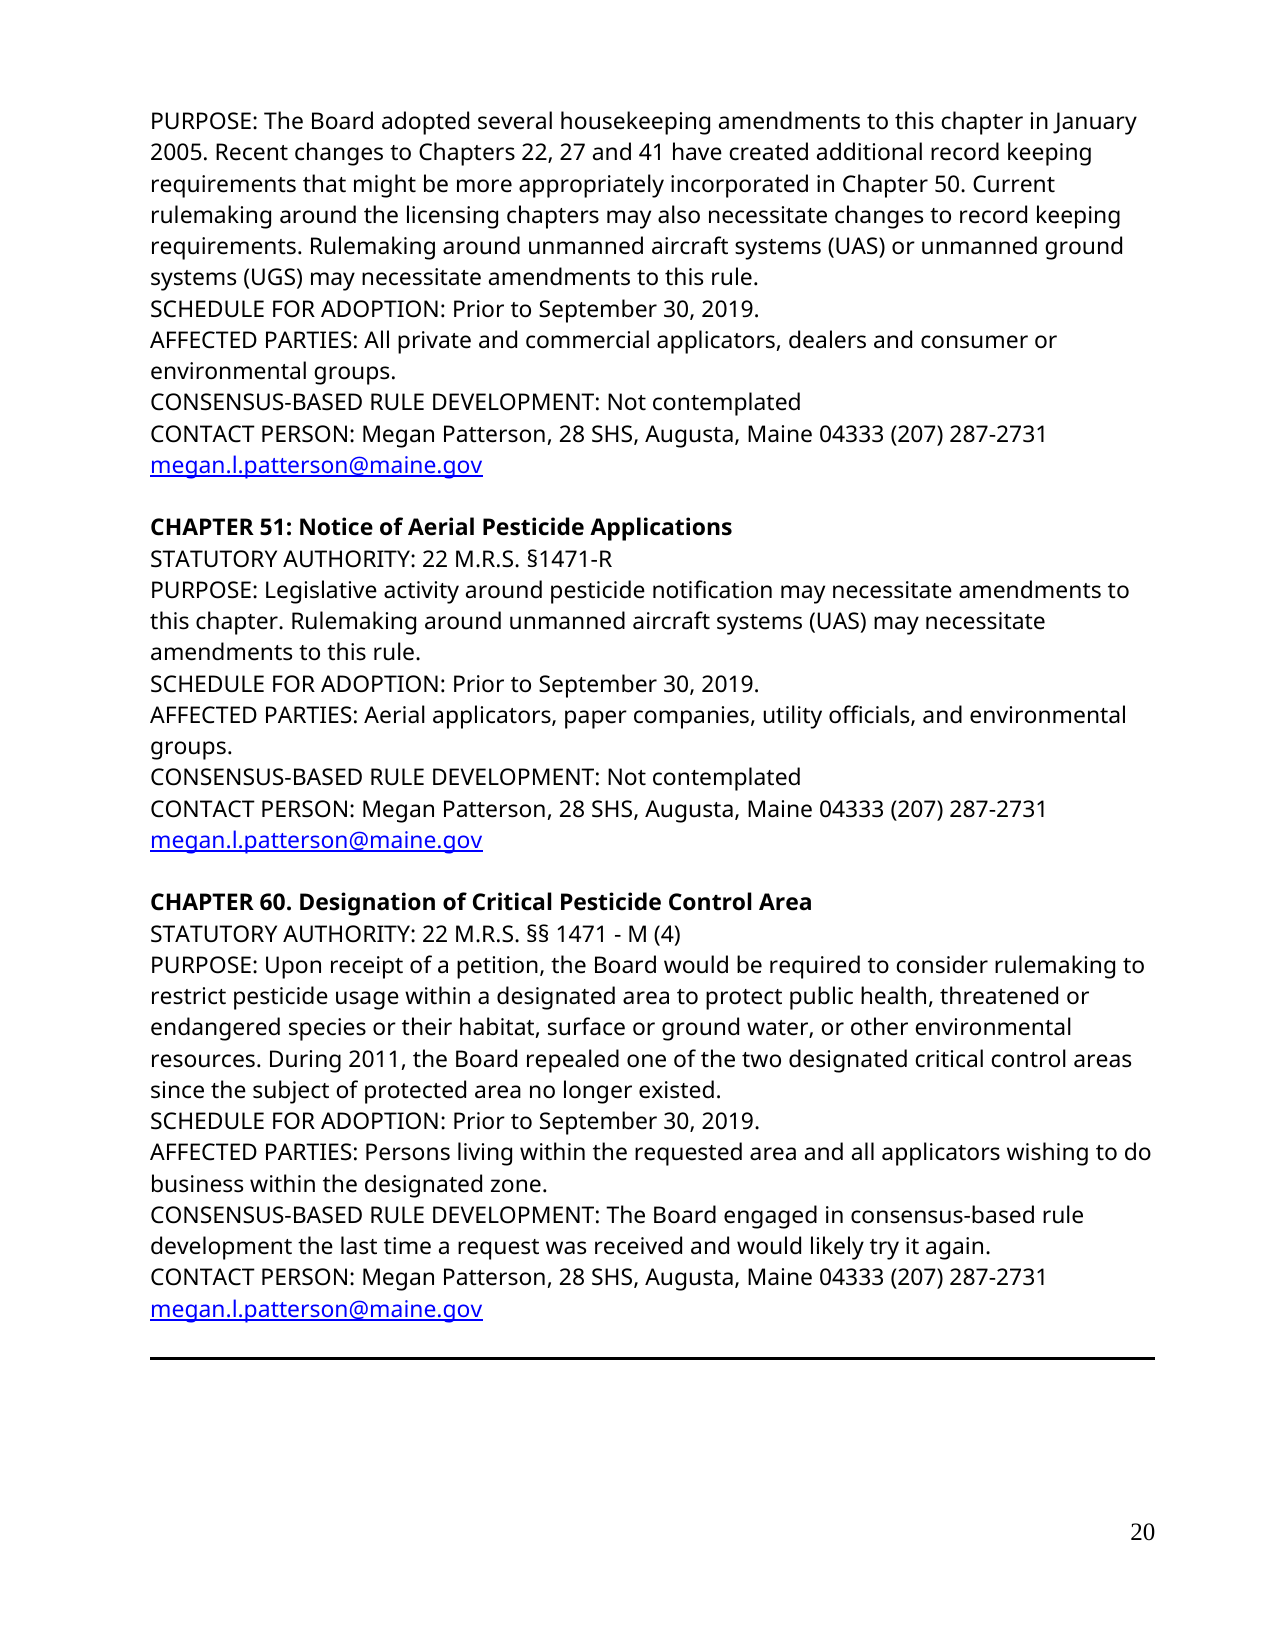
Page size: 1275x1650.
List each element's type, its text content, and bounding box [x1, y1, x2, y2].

text CONSENSUS-BASED RULE DEVELOPMENT: Not contemplated [150, 761, 1155, 792]
text SCHEDULE FOR ADOPTION: Prior to September 30, 2019. [150, 292, 1155, 324]
text CONSENSUS-BASED RULE DEVELOPMENT: The Board engaged in consensus-based rule development the last time a request was received and would likely try it again. [150, 1199, 1155, 1261]
text SCHEDULE FOR ADOPTION: Prior to September 30, 2019. [150, 667, 1155, 699]
text STATUTORY AUTHORITY: 22 M.R.S. §§ 1471 - M (4) [150, 917, 1155, 949]
text CONTACT PERSON: Megan Patterson, 28 SHS, Augusta, Maine 04333 (207) 287-2731 megan.l.patterson@maine.gov [150, 1261, 1155, 1324]
text PURPOSE: The Board adopted several housekeeping amendments to this chapter in January 2005. Recent changes to Chapters 22, 27 and 41 have created additional record keeping requirements that might be more appropriately incorporated in Chapter 50. Current rulemaking around the licensing chapters may also necessitate changes to record keeping requirements. Rulemaking around unmanned aircraft systems (UAS) or unmanned ground systems (UGS) may necessitate amendments to this rule. [150, 105, 1155, 292]
text SCHEDULE FOR ADOPTION: Prior to September 30, 2019. [150, 1105, 1155, 1136]
text AFFECTED PARTIES: All private and commercial applicators, dealers and consumer or environmental groups. [150, 324, 1155, 386]
text AFFECTED PARTIES: Aerial applicators, paper companies, utility officials, and environmental groups. [150, 699, 1155, 761]
text CHAPTER 60. Designation of Critical Pesticide Control Area [150, 886, 1155, 917]
text CONSENSUS-BASED RULE DEVELOPMENT: Not contemplated [150, 386, 1155, 417]
text CHAPTER 51: Notice of Aerial Pesticide Applications [150, 511, 1155, 542]
text CONTACT PERSON: Megan Patterson, 28 SHS, Augusta, Maine 04333 (207) 287-2731 megan.l.patterson@maine.gov [150, 792, 1155, 855]
text STATUTORY AUTHORITY: 22 M.R.S. §1471-R [150, 542, 1155, 574]
text AFFECTED PARTIES: Persons living within the requested area and all applicators wishing to do business within the designated zone. [150, 1136, 1155, 1199]
text PURPOSE: Upon receipt of a petition, the Board would be required to consider rulemaking to restrict pesticide usage within a designated area to protect public health, threatened or endangered species or their habitat, surface or ground water, or other environmental resources. During 2011, the Board repealed one of the two designated critical control areas since the subject of protected area no longer existed. [150, 949, 1155, 1105]
text PURPOSE: Legislative activity around pesticide notification may necessitate amendments to this chapter. Rulemaking around unmanned aircraft systems (UAS) may necessitate amendments to this rule. [150, 574, 1155, 667]
text CONTACT PERSON: Megan Patterson, 28 SHS, Augusta, Maine 04333 (207) 287-2731 megan.l.patterson@maine.gov [150, 417, 1155, 480]
